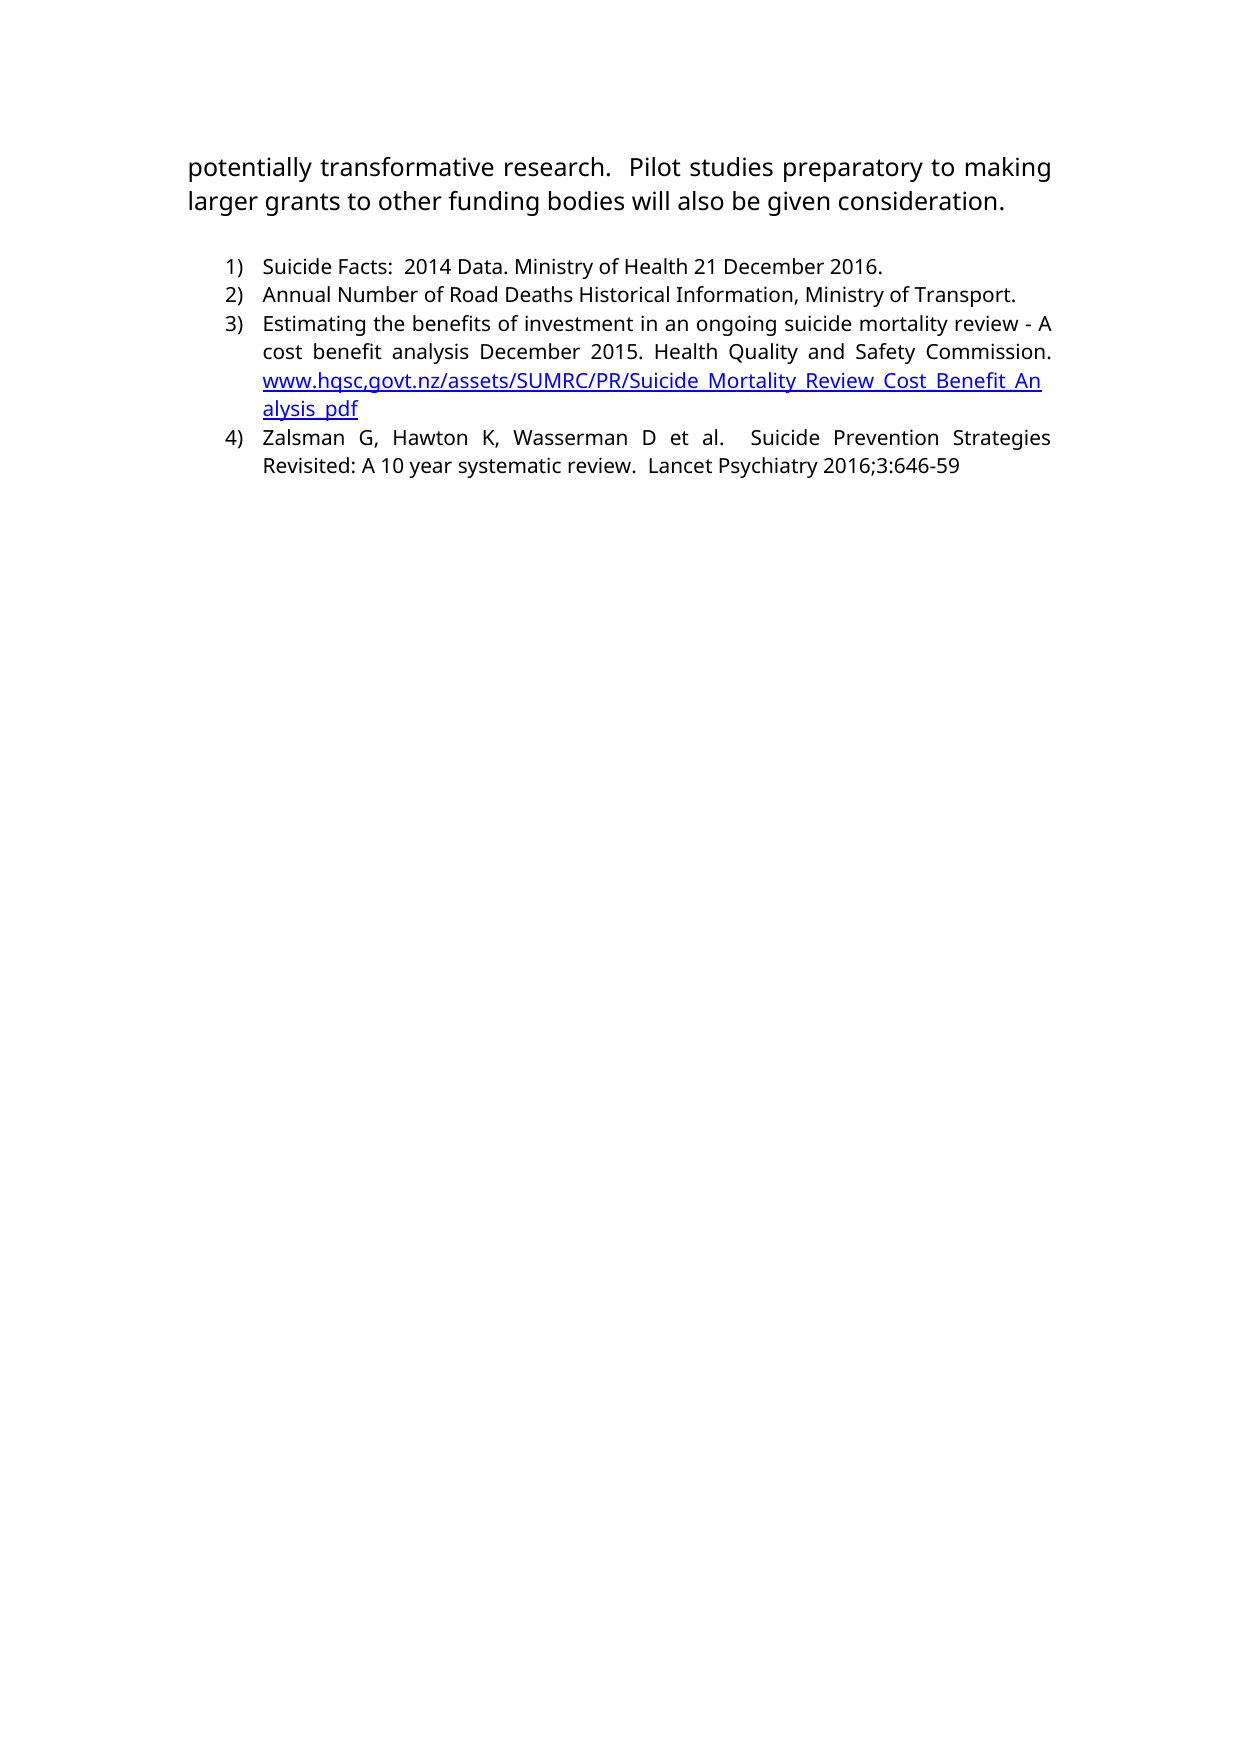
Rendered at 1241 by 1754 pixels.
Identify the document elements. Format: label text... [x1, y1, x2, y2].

list Estimating the benefits of investment in an ongoing suicide mortality review - A cost benefit analysis December 2015. Health Quality and Safety Commission. www.hqsc,govt.nz/assets/SUMRC/PR/Suicide_Mortality_Review_Cost_Benefit_Analysis_pdf [225, 309, 1053, 423]
list Zalsman G, Hawton K, Wasserman D et al. Suicide Prevention Strategies Revisited: A 10 year systematic review. Lancet Psychiatry 2016;3:646-59 [225, 423, 1053, 480]
list Suicide Facts: 2014 Data. Ministry of Health 21 December 2016. [225, 252, 1053, 281]
list Annual Number of Road Deaths Historical Information, Ministry of Transport. [225, 281, 1053, 309]
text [187, 150, 1053, 218]
